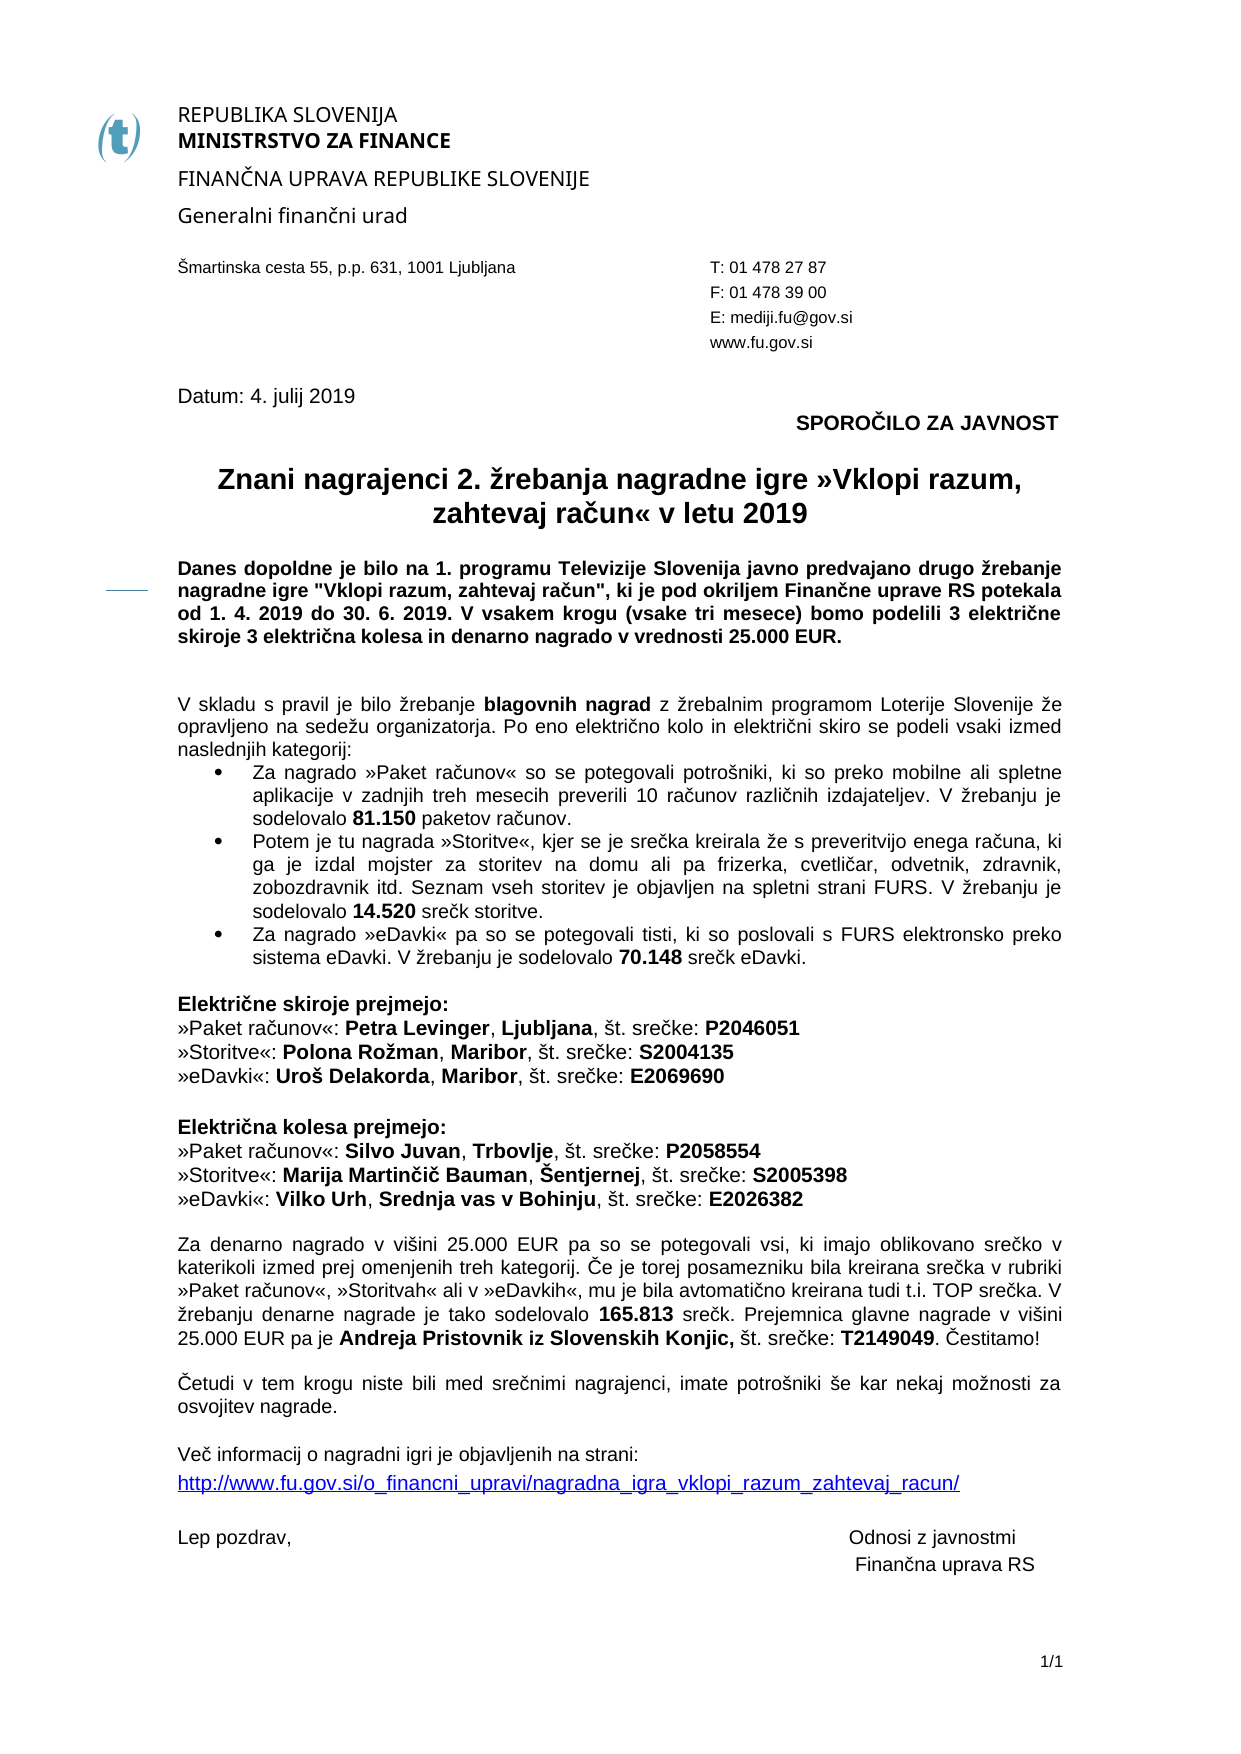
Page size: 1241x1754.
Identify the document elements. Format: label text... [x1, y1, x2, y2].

text Lep pozdrav, Odnosi z javnostmi [177, 1521, 1063, 1548]
text Danes dopoldne je bilo na 1. programu Televizije Slovenija javno predvajano drugo žrebanje nagradne igre "Vklopi razum, zahtevaj račun", ki je pod okriljem Finančne uprave RS potekala od 1. 4. 2019 do 30. 6. 2019. V vsakem krogu (vsake tri mesece) bomo podelili 3 električne skiroje 3 električna kolesa in denarno nagrado v vrednosti 25.000 EUR. [177, 556, 1063, 647]
text Finančna uprava RS [177, 1548, 1063, 1576]
text »eDavki«: Vilko Urh, Srednja vas v Bohinju, št. srečke: E2026382 [177, 1187, 1063, 1211]
text http://www.fu.gov.si/o_financni_upravi/nagradna_igra_vklopi_razum_zahtevaj_racun/ [177, 1467, 1063, 1494]
text V skladu s pravil je bilo žrebanje blagovnih nagrad z žrebalnim programom Loterije Slovenije že opravljeno na sedežu organizatorja. Po eno električno kolo in električni skiro se podeli vsaki izmed naslednjih kategorij: [177, 693, 1063, 761]
text Električne skiroje prejmejo: [177, 992, 1063, 1016]
text »Paket računov«: Petra Levinger, Ljubljana, št. srečke: P2046051 [177, 1016, 1063, 1040]
text Za denarno nagrado v višini 25.000 EUR pa so se potegovali vsi, ki imajo oblikovano srečko v katerikoli izmed prej omenjenih treh kategorij. Če je torej posamezniku bila kreirana srečka v rubriki »Paket računov«, »Storitvah« ali v »eDavkih«, mu je bila avtomatično kreirana tudi t.i. TOP srečka. V žrebanju denarne nagrade je tako sodelovalo 165.813 srečk. Prejemnica glavne nagrade v višini 25.000 EUR pa je Andreja Pristovnik iz Slovenskih Konjic, št. srečke: T2149049. Čestitamo! [177, 1233, 1063, 1349]
text Četudi v tem krogu niste bili med srečnimi nagrajenci, imate potrošniki še kar nekaj možnosti za osvojitev nagrade. [177, 1372, 1063, 1417]
text »eDavki«: Uroš Delakorda, Maribor, št. srečke: E2069690 [177, 1064, 1063, 1088]
text Datum: 4. julij 2019 [177, 381, 1063, 408]
text »Paket računov«: Silvo Juvan, Trbovlje, št. srečke: P2058554 [177, 1139, 1063, 1163]
text »Storitve«: Polona Rožman, Maribor, št. srečke: S2004135 [177, 1040, 1063, 1064]
list Za nagrado »Paket računov« so se potegovali potrošniki, ki so preko mobilne ali spletne aplikacije v zadnjih treh mesecih preverili 10 računov različnih izdajateljev. V žrebanju je sodelovalo 81.150 paketov računov. [215, 761, 1063, 830]
text Več informacij o nagradni igri je objavljenih na strani: [177, 1440, 1063, 1467]
text Električna kolesa prejmejo: [177, 1115, 1063, 1139]
list Potem je tu nagrada »Storitve«, kjer se je srečka kreirala že s preveritvijo enega računa, ki ga je izdal mojster za storitev na domu ali pa frizerka, cvetličar, odvetnik, zdravnik, zobozdravnik itd. Seznam vseh storitev je objavljen na spletni strani FURS. V žrebanju je sodelovalo 14.520 srečk storitve. [215, 830, 1063, 922]
list Za nagrado »eDavki« pa so se potegovali tisti, ki so poslovali s FURS elektronsko preko sistema eDavki. V žrebanju je sodelovalo 70.148 srečk eDavki. [215, 922, 1063, 969]
text SPOROČILO ZA JAVNOST [177, 408, 1063, 435]
text Znani nagrajenci 2. žrebanja nagradne igre »Vklopi razum, zahtevaj račun« v letu 2019 [177, 462, 1063, 529]
text »Storitve«: Marija Martinčič Bauman, Šentjernej, št. srečke: S2005398 [177, 1163, 1063, 1187]
